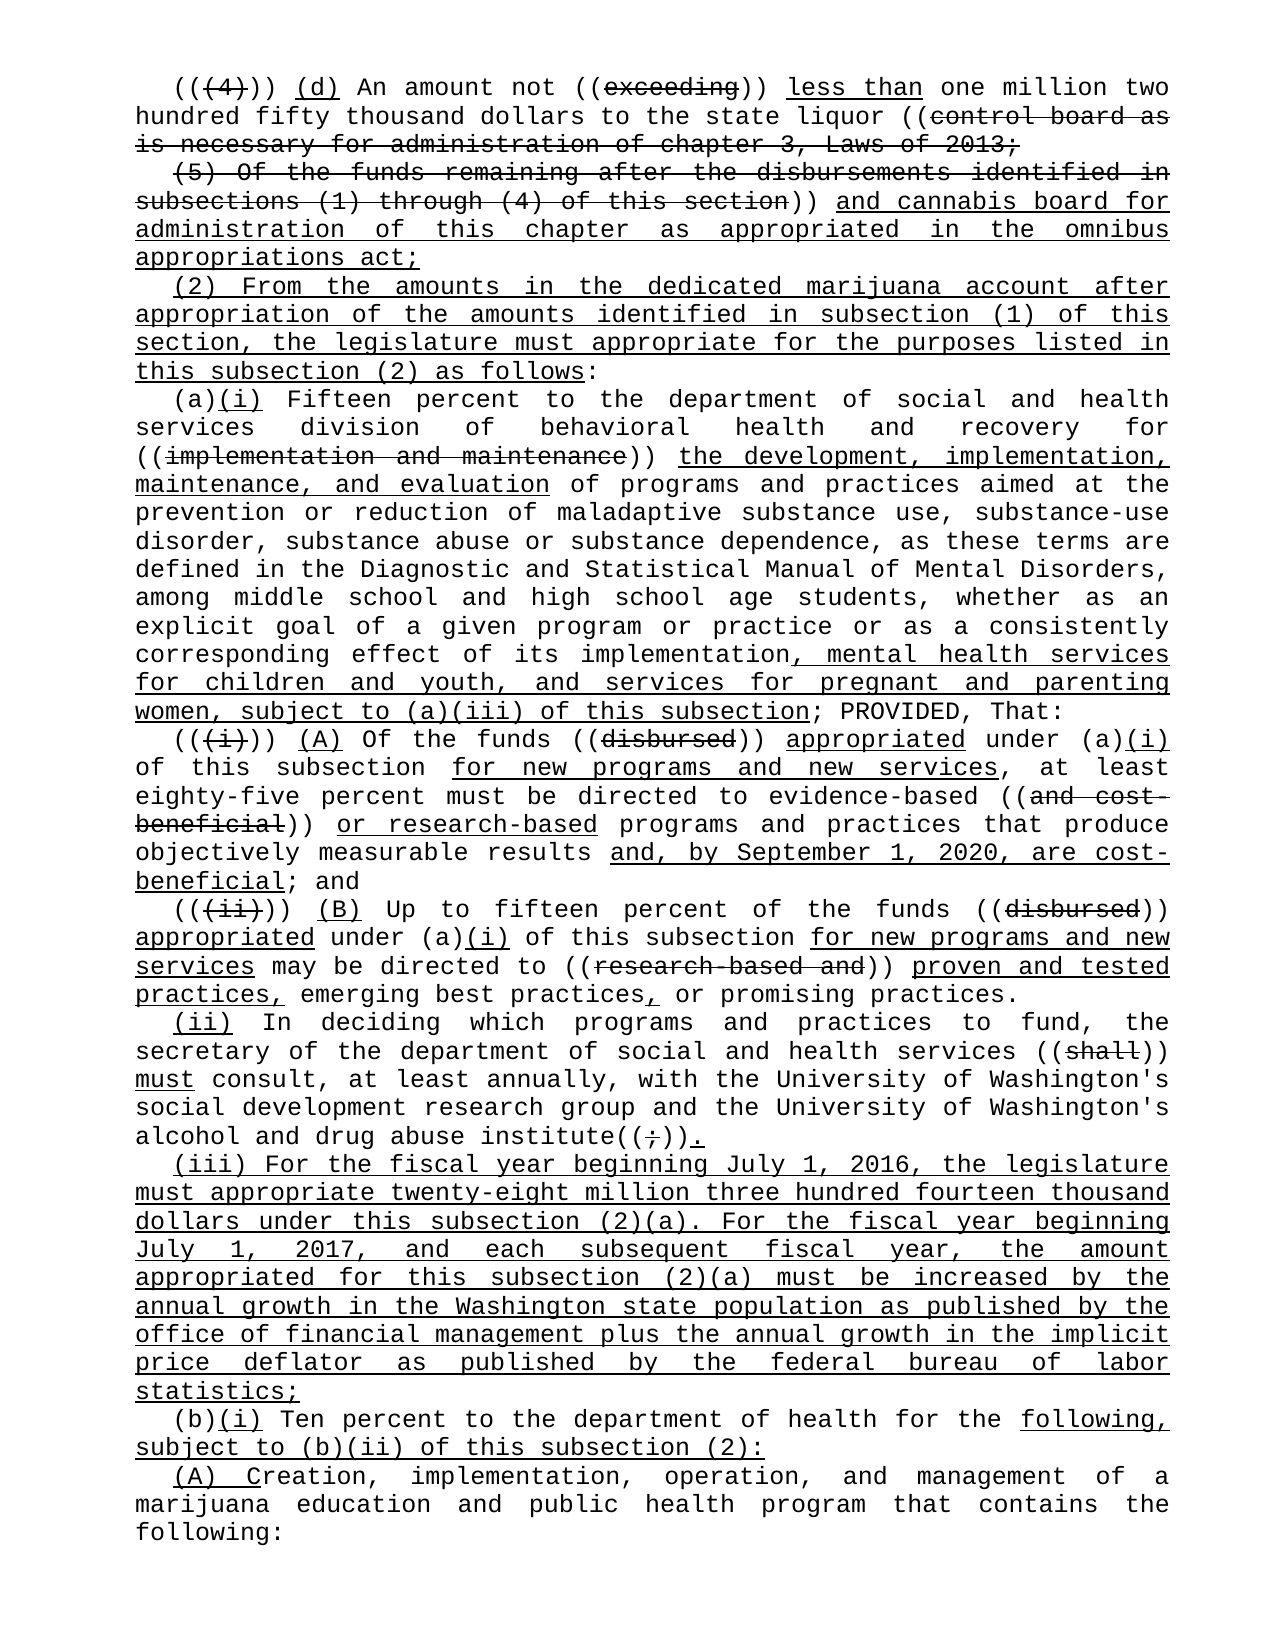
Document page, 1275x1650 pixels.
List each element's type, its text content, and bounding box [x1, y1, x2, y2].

text (b)(i) Ten percent to the department of health for the following, subject to (b)(ii) of this subsection (2): [135, 1407, 1170, 1463]
text (2) From the amounts in the dedicated marijuana account after appropriation of the amounts identified in subsection (1) of this section, the legislature must appropriate for the purposes listed in this subsection (2) as follows: [135, 355, 1170, 387]
text (((i))) (A) Of the funds ((disbursed)) appropriated under (a)(i) of this subsection for new programs and new services, at least eighty-five percent must be directed to evidence-based ((and cost-beneficial)) or research-based programs and practices that produce objectively measurable results and, by September 1, 2020, are cost-beneficial; and [135, 727, 1170, 897]
text (2) From the amounts in the dedicated marijuana account after appropriation of the amounts identified in subsection (1) of this section, the legislature must appropriate for the purposes listed in this subsection (2) as follows: [135, 326, 1170, 353]
text (a)(i) Fifteen percent to the department of social and health services division of behavioral health and recovery for ((implementation and maintenance)) the development, implementation, maintenance, and evaluation of programs and practices aimed at the prevention or reduction of maladaptive substance use, substance-use disorder, substance abuse or substance dependence, as these terms are defined in the Diagnostic and Statistical Manual of Mental Disorders, among middle school and high school age students, whether as an explicit goal of a given program or practice or as a consistently corresponding effect of its implementation, mental health services for children and youth, and services for pregnant and parenting women, subject to (a)(iii) of this subsection; PROVIDED, That: [135, 387, 1170, 693]
text (((4))) (d) An amount not ((exceeding)) less than one million two hundred fifty thousand dollars to the state liquor ((control board as is necessary for administration of chapter 3, Laws of 2013; [135, 75, 1170, 160]
text (A) Creation, implementation, operation, and management of a marijuana education and public health program that contains the following: [135, 1463, 1170, 1548]
text (ii) In deciding which programs and practices to fund, the secretary of the department of social and health services ((shall)) must consult, at least annually, with the University of Washington's social development research group and the University of Washington's alcohol and drug abuse institute((;)). [135, 1010, 1170, 1152]
text (iii) For the fiscal year beginning July 1, 2016, the legislature must appropriate twenty-eight million three hundred fourteen thousand dollars under this subsection (2)(a). For the fiscal year beginning July 1, 2017, and each subsequent fiscal year, the amount appropriated for this subsection (2)(a) must be increased by the annual growth in the Washington state population as published by the office of financial management plus the annual growth in the implicit price deflator as published by the federal bureau of labor statistics; [135, 1375, 1170, 1407]
text (5) Of the funds remaining after the disbursements identified in subsections (1) through (4) of this section)) and cannabis board for administration of this chapter as appropriated in the omnibus appropriations act; [135, 241, 1170, 273]
text (iii) For the fiscal year beginning July 1, 2016, the legislature must appropriate twenty-eight million three hundred fourteen thousand dollars under this subsection (2)(a). For the fiscal year beginning July 1, 2017, and each subsequent fiscal year, the amount appropriated for this subsection (2)(a) must be increased by the annual growth in the Washington state population as published by the office of financial management plus the annual growth in the implicit price deflator as published by the federal bureau of labor statistics; [135, 1152, 1170, 1203]
text (((ii))) (B) Up to fifteen percent of the funds ((disbursed)) appropriated under (a)(i) of this subsection for new programs and new services may be directed to ((research-based and)) proven and tested practices, emerging best practices, or promising practices. [135, 897, 1170, 1010]
text (5) Of the funds remaining after the disbursements identified in subsections (1) through (4) of this section)) and cannabis board for administration of this chapter as appropriated in the omnibus appropriations act; [135, 160, 1170, 240]
text (2) From the amounts in the dedicated marijuana account after appropriation of the amounts identified in subsection (1) of this section, the legislature must appropriate for the purposes listed in this subsection (2) as follows: [135, 273, 1170, 325]
